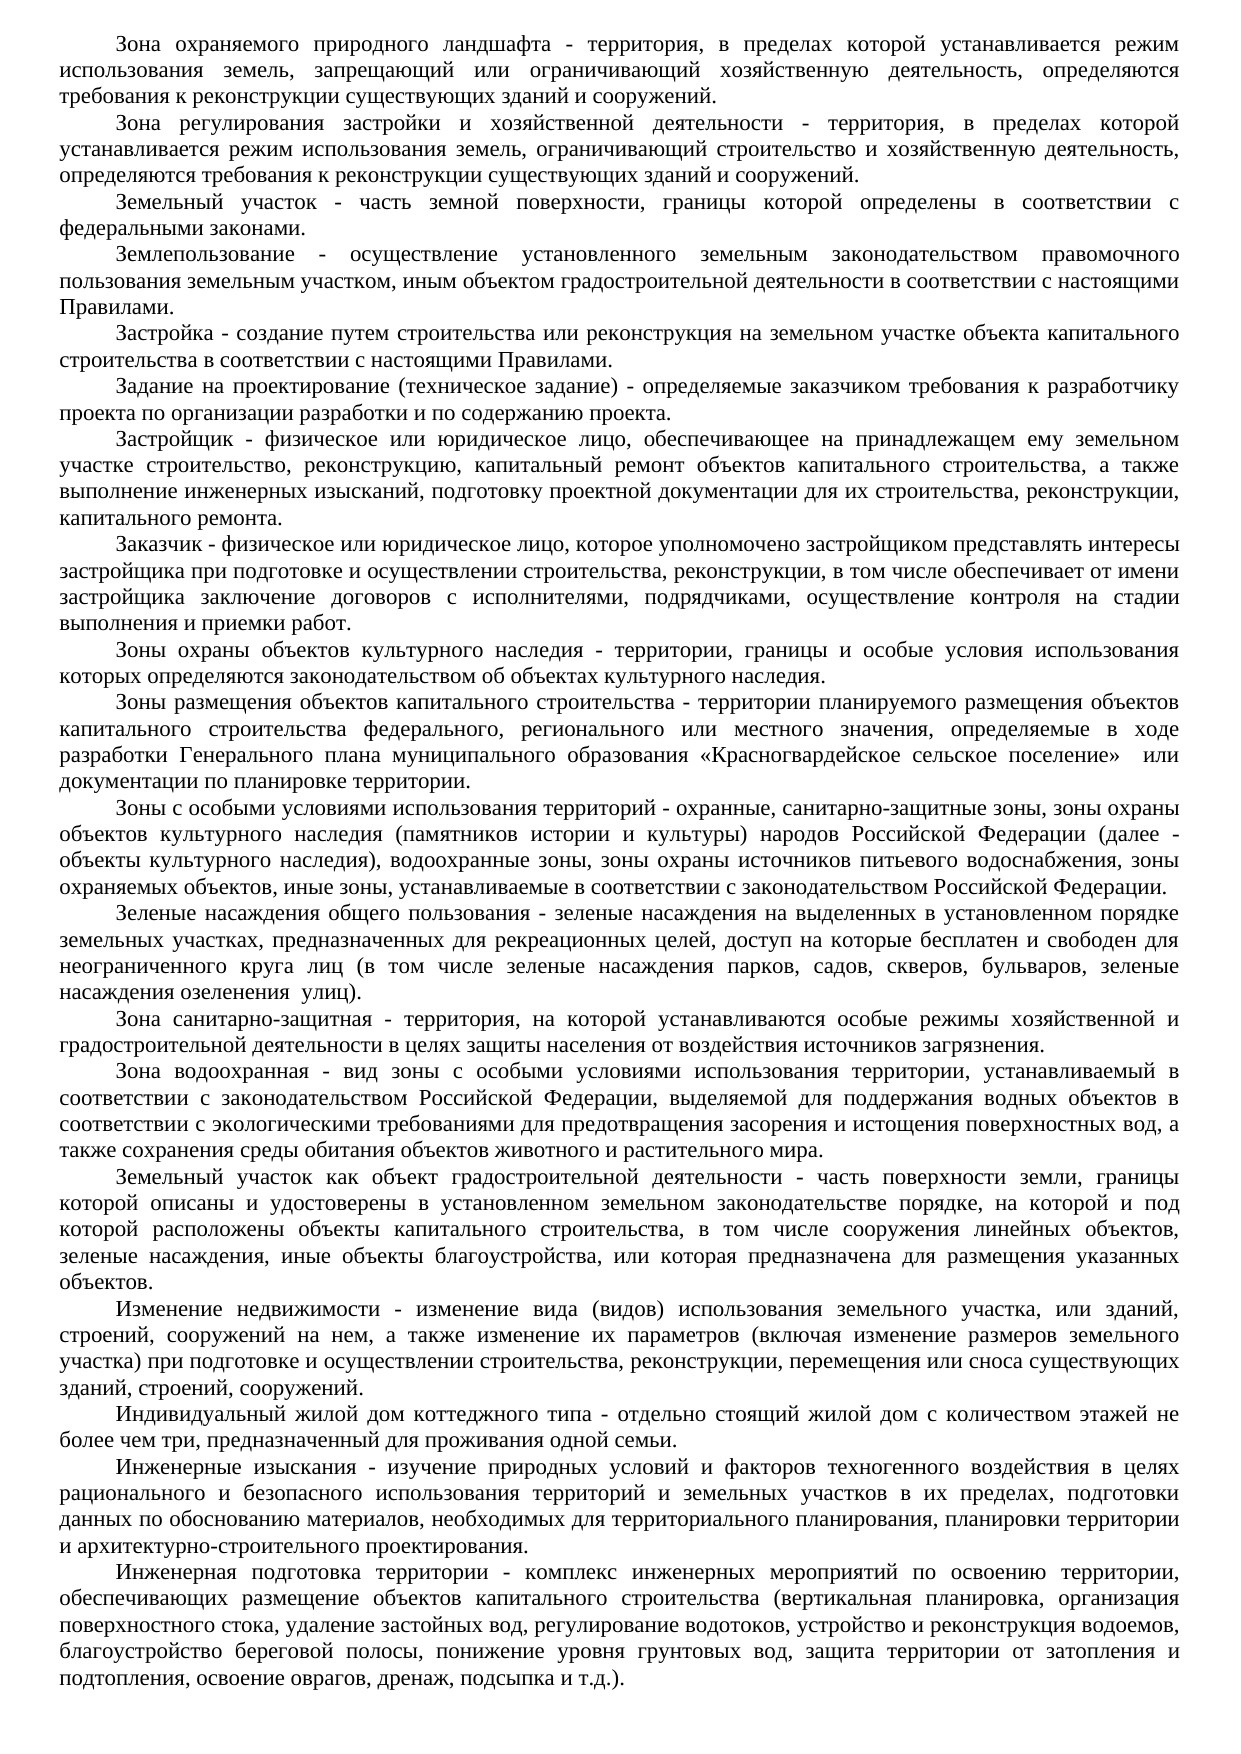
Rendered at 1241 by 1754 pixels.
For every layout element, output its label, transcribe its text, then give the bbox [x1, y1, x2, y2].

text Зоны охраны объектов культурного наследия - территории, границы и особые условия использования которых определяются законодательством об объектах культурного наследия. [59, 636, 1181, 688]
text Зона охраняемого природного ландшафта - территория, в пределах которой устанавливается режим использования земель, запрещающий или ограничивающий хозяйственную деятельность, определяются требования к реконструкции существующих зданий и сооружений. [59, 29, 1181, 109]
text Зеленые насаждения общего пользования - зеленые насаждения на выделенных в установленном порядке земельных участках, предназначенных для рекреационных целей, доступ на которые бесплатен и свободен для неограниченного круга лиц (в том числе зеленые насаждения парков, садов, скверов, бульваров, зеленые насаждения озеленения улиц). [59, 899, 1181, 1005]
text Заказчик - физическое или юридическое лицо, которое уполномочено застройщиком представлять интересы застройщика при подготовке и осуществлении строительства, реконструкции, в том числе обеспечивает от имени застройщика заключение договоров с исполнителями, подрядчиками, осуществление контроля на стадии выполнения и приемки работ. [59, 530, 1181, 636]
text Земельный участок как объект градостроительной деятельности - часть поверхности земли, границы которой описаны и удостоверены в установленном земельном законодательстве порядке, на которой и под которой расположены объекты капитального строительства, в том числе сооружения линейных объектов, зеленые насаждения, иные объекты благоустройства, или которая предназначена для размещения указанных объектов. [59, 1163, 1181, 1294]
text Земельный участок - часть земной поверхности, границы которой определены в соответствии с федеральными законами. [59, 188, 1181, 240]
text Изменение недвижимости - изменение вида (видов) использования земельного участка, или зданий, строений, сооружений на нем, а также изменение их параметров (включая изменение размеров земельного участка) при подготовке и осуществлении строительства, реконструкции, перемещения или сноса существующих зданий, строений, сооружений. [59, 1294, 1181, 1400]
text Землепользование - осуществление установленного земельным законодательством правомочного пользования земельным участком, иным объектом градостроительной деятельности в соответствии с настоящими Правилами. [59, 240, 1181, 319]
text Инженерная подготовка территории - комплекс инженерных мероприятий по освоению территории, обеспечивающих размещение объектов капитального строительства (вертикальная планировка, организация поверхностного стока, удаление застойных вод, регулирование водотоков, устройство и реконструкция водоемов, благоустройство береговой полосы, понижение уровня грунтовых вод, защита территории от затопления и подтопления, освоение оврагов, дренаж, подсыпка и т.д.). [59, 1558, 1181, 1690]
text Зоны с особыми условиями использования территорий - охранные, санитарно-защитные зоны, зоны охраны объектов культурного наследия (памятников истории и культуры) народов Российской Федерации (далее - объекты культурного наследия), водоохранные зоны, зоны охраны источников питьевого водоснабжения, зоны охраняемых объектов, иные зоны, устанавливаемые в соответствии с законодательством Российской Федерации. [59, 794, 1181, 899]
text Застройка - создание путем строительства или реконструкция на земельном участке объекта капитального строительства в соответствии с настоящими Правилами. [59, 319, 1181, 372]
text Инженерные изыскания - изучение природных условий и факторов техногенного воздействия в целях рационального и безопасного использования территорий и земельных участков в их пределах, подготовки данных по обоснованию материалов, необходимых для территориального планирования, планировки территории и архитектурно-строительного проектирования. [59, 1453, 1181, 1558]
text Индивидуальный жилой дом коттеджного типа - отдельно стоящий жилой дом с количеством этажей не более чем три, предназначенный для проживания одной семьи. [59, 1400, 1181, 1453]
text Задание на проектирование (техническое задание) - определяемые заказчиком требования к разработчику проекта по организации разработки и по содержанию проекта. [59, 372, 1181, 425]
text Зона санитарно-защитная - территория, на которой устанавливаются особые режимы хозяйственной и градостроительной деятельности в целях защиты населения от воздействия источников загрязнения. [59, 1005, 1181, 1057]
text Зоны размещения объектов капитального строительства - территории планируемого размещения объектов капитального строительства федерального, регионального или местного значения, определяемые в ходе разработки Генерального плана муниципального образования «Красногвардейское сельское поселение» или документации по планировке территории. [59, 688, 1181, 794]
text Зона регулирования застройки и хозяйственной деятельности - территория, в пределах которой устанавливается режим использования земель, ограничивающий строительство и хозяйственную деятельность, определяются требования к реконструкции существующих зданий и сооружений. [59, 109, 1181, 188]
text Застройщик - физическое или юридическое лицо, обеспечивающее на принадлежащем ему земельном участке строительство, реконструкцию, капитальный ремонт объектов капитального строительства, а также выполнение инженерных изысканий, подготовку проектной документации для их строительства, реконструкции, капитального ремонта. [59, 425, 1181, 530]
text Зона водоохранная - вид зоны с особыми условиями использования территории, устанавливаемый в соответствии с законодательством Российской Федерации, выделяемой для поддержания водных объектов в соответствии с экологическими требованиями для предотвращения засорения и истощения поверхностных вод, а также сохранения среды обитания объектов животного и растительного мира. [59, 1057, 1181, 1163]
